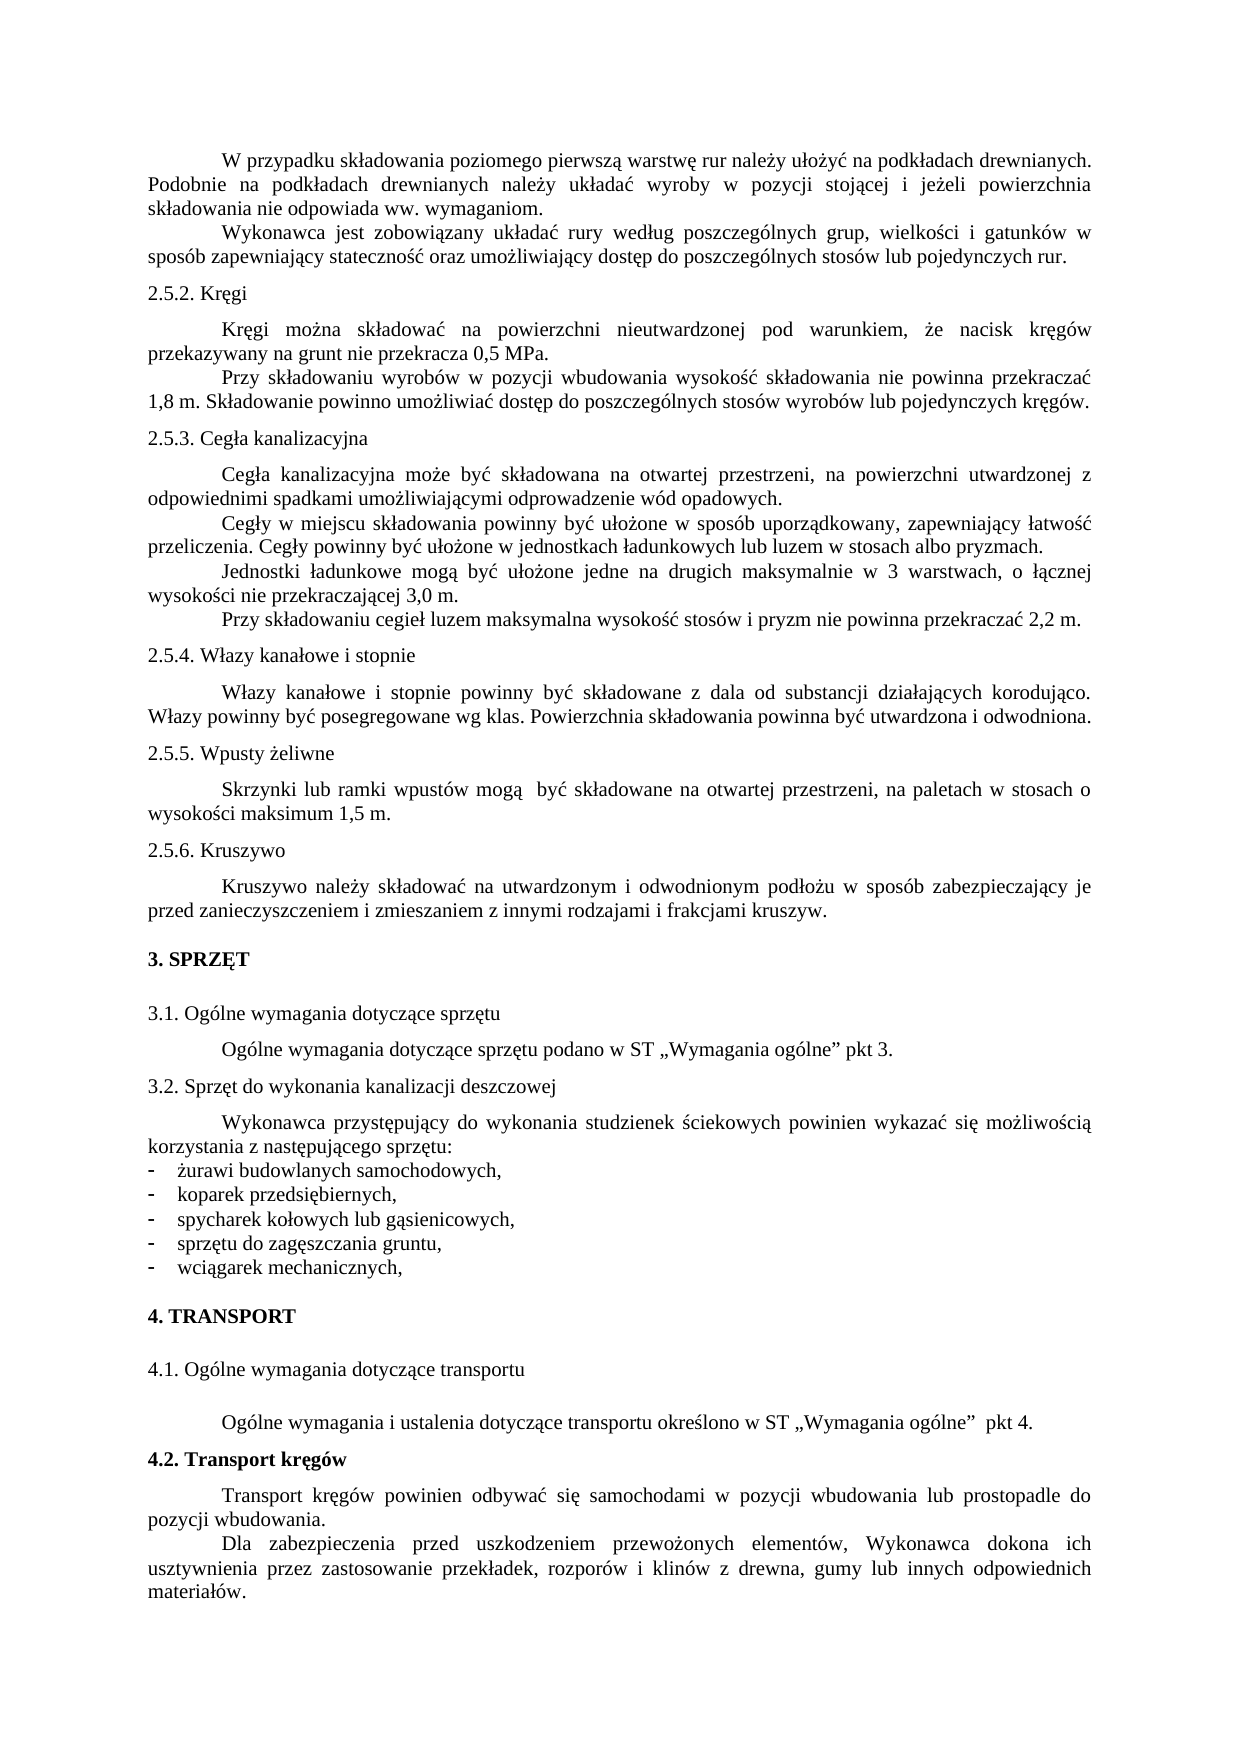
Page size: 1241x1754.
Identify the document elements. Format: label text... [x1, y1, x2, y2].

list spycharek kołowych lub gąsienicowych, [148, 1206, 1093, 1231]
subtitle 4. transport [148, 1304, 1093, 1328]
text Dla zabezpieczenia przed uszkodzeniem przewożonych elementów, Wykonawca dokona ich usztywnienia przez zastosowanie przekładek, rozporów i klinów z drewna, gumy lub innych odpowiednich materiałów. [148, 1531, 1093, 1603]
text Włazy kanałowe i stopnie powinny być składowane z dala od substancji działających korodująco. Włazy powinny być posegregowane wg klas. Powierzchnia składowania powinna być utwardzona i odwodniona. [148, 680, 1093, 728]
list wciągarek mechanicznych, [148, 1254, 1093, 1279]
text 2.5.6. Kruszywo [148, 838, 1093, 862]
text 3.1. Ogólne wymagania dotyczące sprzętu [148, 1001, 1093, 1024]
subtitle 4.2. Transport kręgów [148, 1447, 1093, 1471]
text Przy składowaniu wyrobów w pozycji wbudowania wysokość składowania nie powinna przekraczać . Składowanie powinno umożliwiać dostęp do poszczególnych stosów wyrobów lub pojedynczych kręgów. [148, 365, 1093, 413]
text 4.1. Ogólne wymagania dotyczące transportu [148, 1357, 1093, 1381]
text Ogólne wymagania dotyczące sprzętu podano w ST „Wymagania ogólne” pkt 3. [148, 1037, 1093, 1061]
text Jednostki ładunkowe mogą być ułożone jedne na drugich maksymalnie w 3 warstwach, o łącznej wysokości nie przekraczającej . [148, 558, 1093, 607]
list sprzętu do zagęszczania gruntu, [148, 1231, 1093, 1254]
text 2.5.4. Włazy kanałowe i stopnie [148, 643, 1093, 667]
list żurawi budowlanych samochodowych, [148, 1158, 1093, 1182]
text Wykonawca przystępujący do wykonania studzienek ściekowych powinien wykazać się możliwością korzystania z następującego sprzętu: [148, 1110, 1093, 1158]
text 2.5.3. Cegła kanalizacyjna [148, 426, 1093, 450]
text Ogólne wymagania i ustalenia dotyczące transportu określono w ST „Wymagania ogólne” pkt 4. [148, 1410, 1093, 1434]
list koparek przedsiębiernych, [148, 1182, 1093, 1206]
text Wykonawca jest zobowiązany układać rury według poszczególnych grup, wielkości i gatunków w sposób zapewniający stateczność oraz umożliwiający dostęp do poszczególnych stosów lub pojedynczych rur. [148, 220, 1093, 268]
text 2.5.5. Wpusty żeliwne [148, 740, 1093, 764]
text Skrzynki lub ramki wpustów mogą być składowane na otwartej przestrzeni, na paletach w stosach o wysokości maksimum . [148, 777, 1093, 825]
text Kruszywo należy składować na utwardzonym i odwodnionym podłożu w sposób zabezpieczający je przed zanieczyszczeniem i zmieszaniem z innymi rodzajami i frakcjami kruszyw. [148, 874, 1093, 922]
text Cegły w miejscu składowania powinny być ułożone w sposób uporządkowany, zapewniający łatwość przeliczenia. Cegły powinny być ułożone w jednostkach ładunkowych lub luzem w stosach albo pryzmach. [148, 510, 1093, 558]
text Przy składowaniu cegieł luzem maksymalna wysokość stosów i pryzm nie powinna przekraczać . [148, 607, 1093, 631]
text 2.5.2. Kręgi [148, 280, 1093, 304]
text W przypadku składowania poziomego pierwszą warstwę rur należy ułożyć na podkładach drewnianych. Podobnie na podkładach drewnianych należy układać wyroby w pozycji stojącej i jeżeli powierzchnia składowania nie odpowiada ww. wymaganiom. [148, 148, 1093, 220]
subtitle 3.2. Sprzęt do wykonania kanalizacji deszczowej [148, 1074, 1093, 1098]
subtitle 3. sprzęt [148, 947, 1093, 971]
text Cegła kanalizacyjna może być składowana na otwartej przestrzeni, na powierzchni utwardzonej z odpowiednimi spadkami umożliwiającymi odprowadzenie wód opadowych. [148, 462, 1093, 510]
text Transport kręgów powinien odbywać się samochodami w pozycji wbudowania lub prostopadle do pozycji wbudowania. [148, 1483, 1093, 1531]
text Kręgi można składować na powierzchni nieutwardzonej pod warunkiem, że nacisk kręgów przekazywany na grunt nie przekracza 0,5 MPa. [148, 317, 1093, 365]
